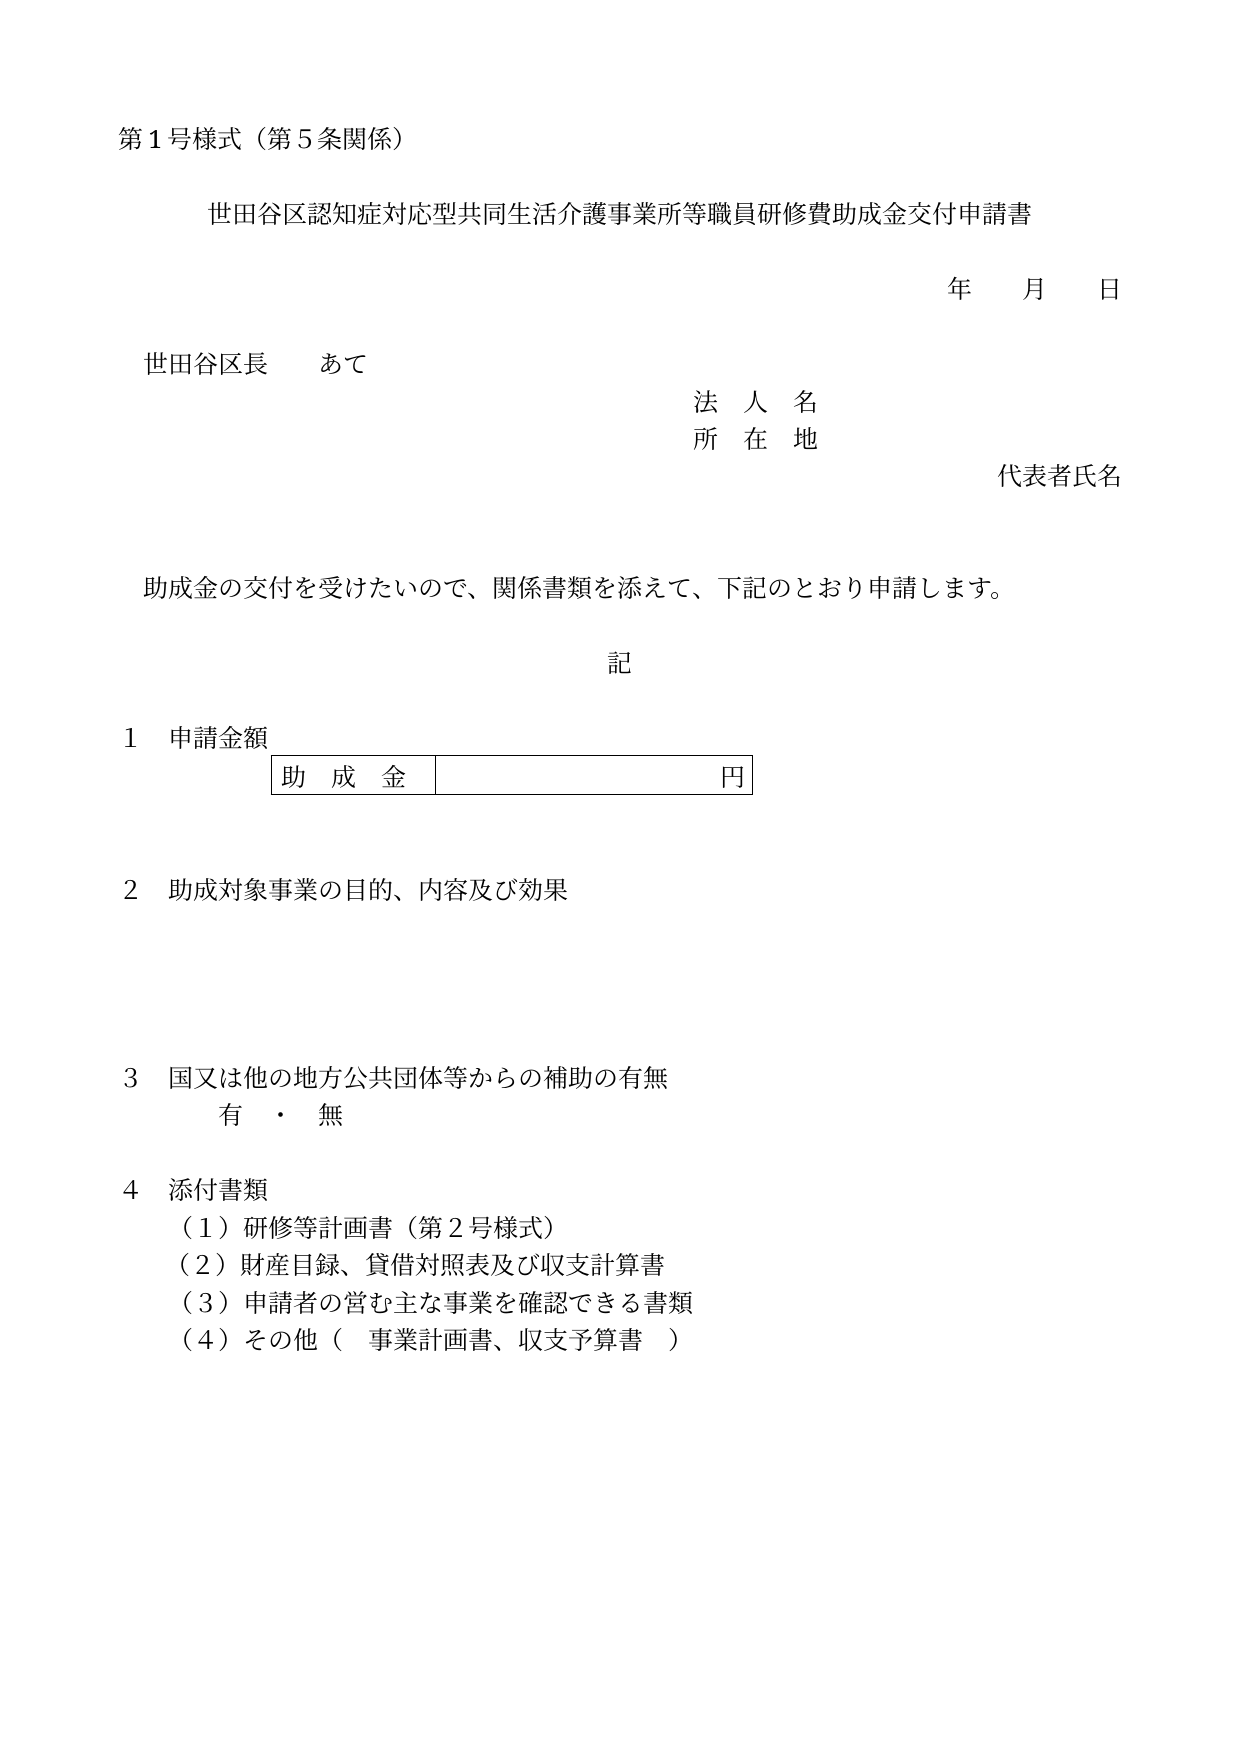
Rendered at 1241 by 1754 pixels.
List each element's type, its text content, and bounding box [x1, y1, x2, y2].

text 有 ・ 無 [118, 1095, 1122, 1132]
text 第1号様式（第５条関係） [118, 119, 1122, 157]
text （２）財産目録、貸借対照表及び収支計算書 [140, 1245, 1122, 1282]
table_header 円 [436, 756, 752, 794]
text 所 在 地 [118, 419, 1122, 457]
text （４）その他（ 事業計画書、収支予算書 ） [118, 1320, 1122, 1357]
text ３ 国又は他の地方公共団体等からの補助の有無 [118, 1057, 1122, 1095]
text 法 人 名 [118, 382, 1122, 419]
subtitle 記 [118, 643, 1122, 680]
text 世田谷区認知症対応型共同生活介護事業所等職員研修費助成金交付申請書 [118, 194, 1122, 232]
text 年 月 日 [118, 269, 1122, 307]
text （３）申請者の営む主な事業を確認できる書類 [118, 1282, 1122, 1320]
text 世田谷区長 あて [118, 344, 1122, 382]
text ２ 助成対象事業の目的、内容及び効果 [118, 870, 1122, 907]
text １ 申請金額 [118, 718, 1122, 755]
text 助成金の交付を受けたいので、関係書類を添えて、下記のとおり申請します。 [118, 568, 1122, 605]
text 代表者氏名 [118, 457, 1122, 493]
text （１）研修等計画書（第２号様式） [118, 1207, 1122, 1245]
text ４ 添付書類 [118, 1170, 1122, 1207]
table_header 助 成 金 [272, 756, 435, 794]
